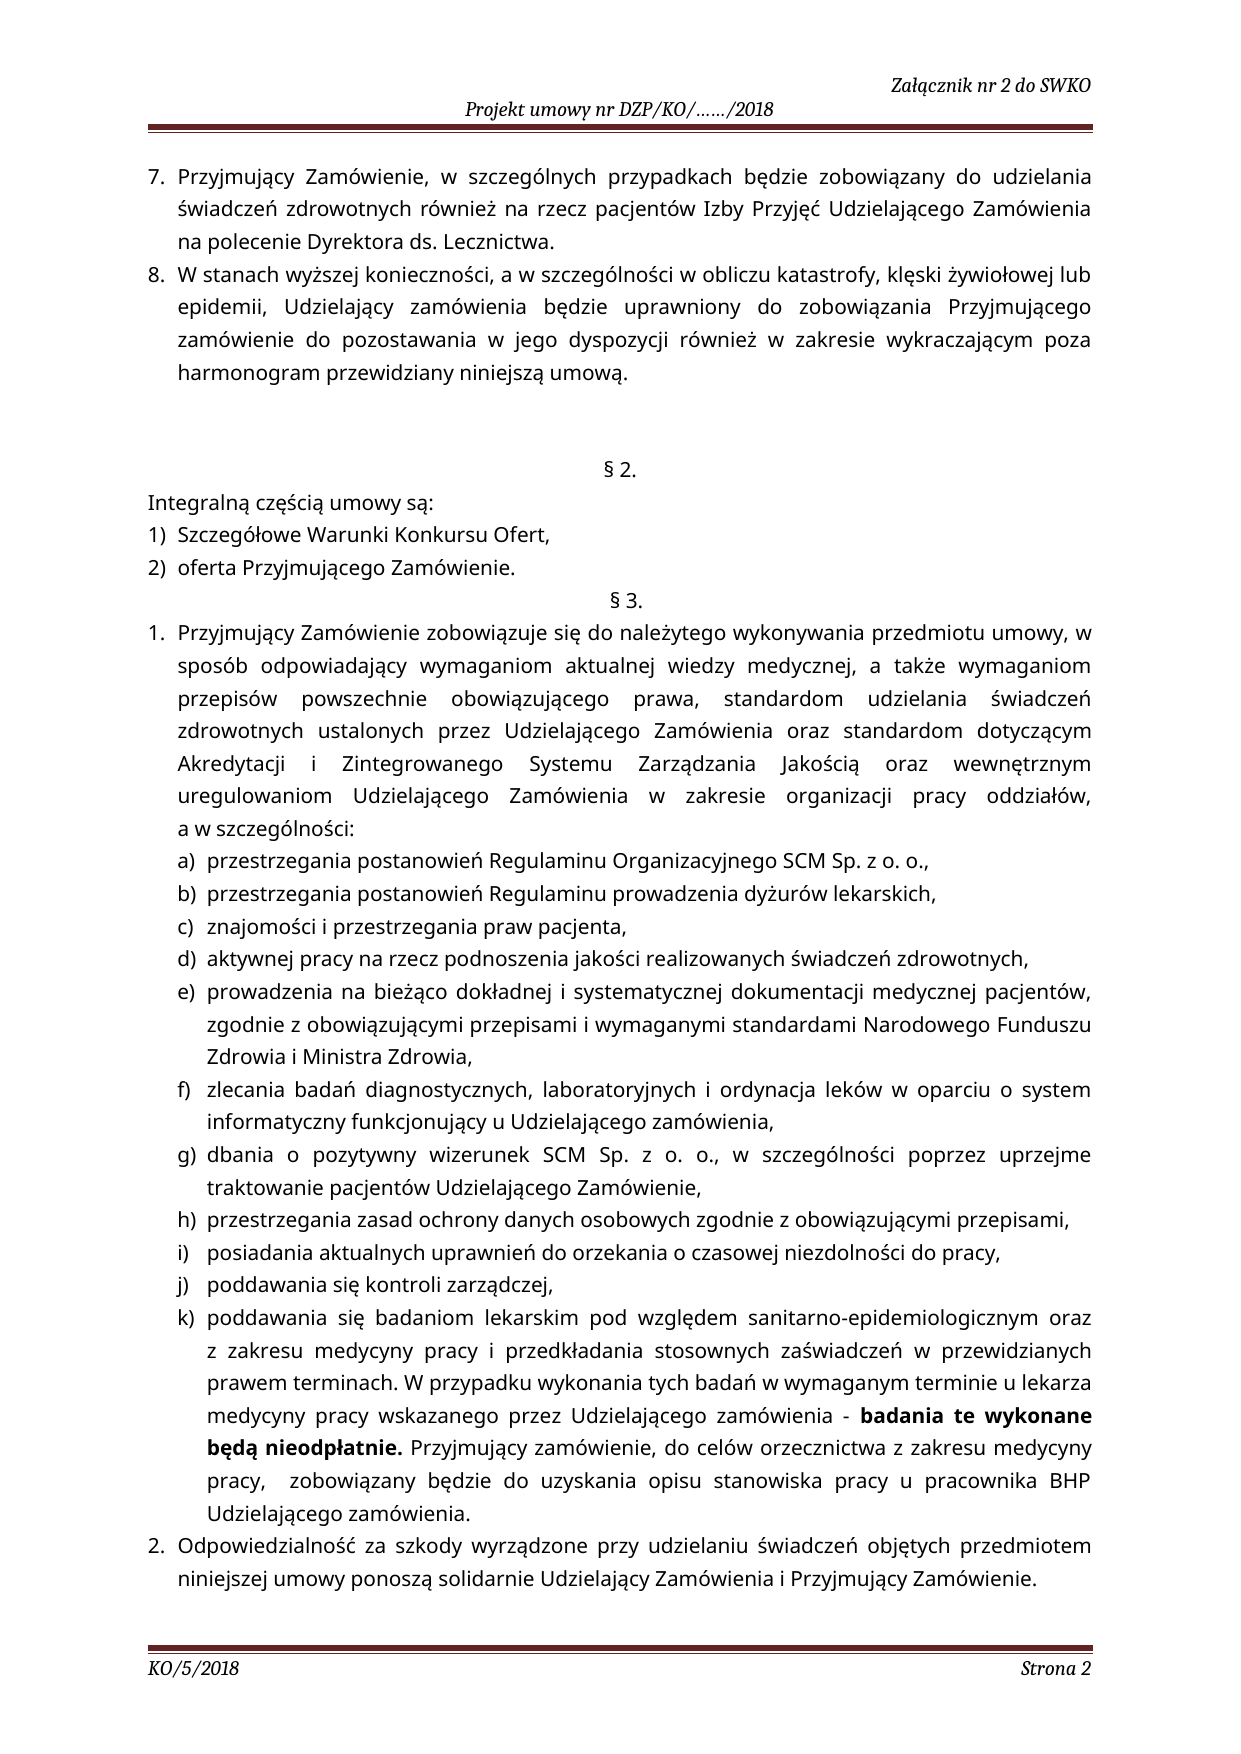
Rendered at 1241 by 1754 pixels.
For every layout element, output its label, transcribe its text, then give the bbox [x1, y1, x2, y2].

list przestrzegania postanowień Regulaminu Organizacyjnego SCM Sp. z o. o., [177, 847, 1093, 875]
list poddawania się badaniom lekarskim pod względem sanitarno-epidemiologicznym oraz z zakresu medycyny pracy i przedkładania stosownych zaświadczeń w przewidzianych prawem terminach. W przypadku wykonania tych badań w wymaganym terminie u lekarza medycyny pracy wskazanego przez Udzielającego zamówienia - badania te wykonane będą nieodpłatnie. Przyjmujący zamówienie, do celów orzecznictwa z zakresu medycyny pracy, zobowiązany będzie do uzyskania opisu stanowiska pracy u pracownika BHP Udzielającego zamówienia. [177, 1303, 1093, 1527]
list Przyjmujący Zamówienie, w szczególnych przypadkach będzie zobowiązany do udzielania świadczeń zdrowotnych również na rzecz pacjentów Izby Przyjęć Udzielającego Zamówienia na polecenie Dyrektora ds. Lecznictwa. [148, 162, 1093, 256]
text 2) oferta Przyjmującego Zamówienie. [148, 553, 1093, 582]
text Integralną częścią umowy są: [148, 488, 1093, 516]
list prowadzenia na bieżąco dokładnej i systematycznej dokumentacji medycznej pacjentów, zgodnie z obowiązującymi przepisami i wymaganymi standardami Narodowego Funduszu Zdrowia i Ministra Zdrowia, [177, 977, 1093, 1071]
list Odpowiedzialność za szkody wyrządzone przy udzielaniu świadczeń objętych przedmiotem niniejszej umowy ponoszą solidarnie Udzielający Zamówienia i Przyjmujący Zamówienie. [148, 1531, 1093, 1592]
list zlecania badań diagnostycznych, laboratoryjnych i ordynacja leków w oparciu o system informatyczny funkcjonujący u Udzielającego zamówienia, [177, 1075, 1093, 1136]
list znajomości i przestrzegania praw pacjenta, [177, 912, 1093, 940]
list przestrzegania zasad ochrony danych osobowych zgodnie z obowiązującymi przepisami, [177, 1205, 1093, 1234]
list dbania o pozytywny wizerunek SCM Sp. z o. o., w szczególności poprzez uprzejme traktowanie pacjentów Udzielającego Zamówienie, [177, 1140, 1093, 1201]
text § 3. [160, 586, 1093, 614]
list Przyjmujący Zamówienie zobowiązuje się do należytego wykonywania przedmiotu umowy, w sposób odpowiadający wymaganiom aktualnej wiedzy medycznej, a także wymaganiom przepisów powszechnie obowiązującego prawa, standardom udzielania świadczeń zdrowotnych ustalonych przez Udzielającego Zamówienia oraz standardom dotyczącym Akredytacji i Zintegrowanego Systemu Zarządzania Jakością oraz wewnętrznym uregulowaniom Udzielającego Zamówienia w zakresie organizacji pracy oddziałów, a w szczególności: [148, 618, 1093, 842]
text § 2. [148, 455, 1093, 484]
list W stanach wyższej konieczności, a w szczególności w obliczu katastrofy, klęski żywiołowej lub epidemii, Udzielający zamówienia będzie uprawniony do zobowiązania Przyjmującego zamówienie do pozostawania w jego dyspozycji również w zakresie wykraczającym poza harmonogram przewidziany niniejszą umową. [148, 260, 1093, 386]
list poddawania się kontroli zarządczej, [177, 1271, 1093, 1299]
list przestrzegania postanowień Regulaminu prowadzenia dyżurów lekarskich, [177, 879, 1093, 908]
list aktywnej pracy na rzecz podnoszenia jakości realizowanych świadczeń zdrowotnych, [177, 944, 1093, 973]
text 1) Szczegółowe Warunki Konkursu Ofert, [148, 521, 1093, 549]
list posiadania aktualnych uprawnień do orzekania o czasowej niezdolności do pracy, [177, 1238, 1093, 1266]
